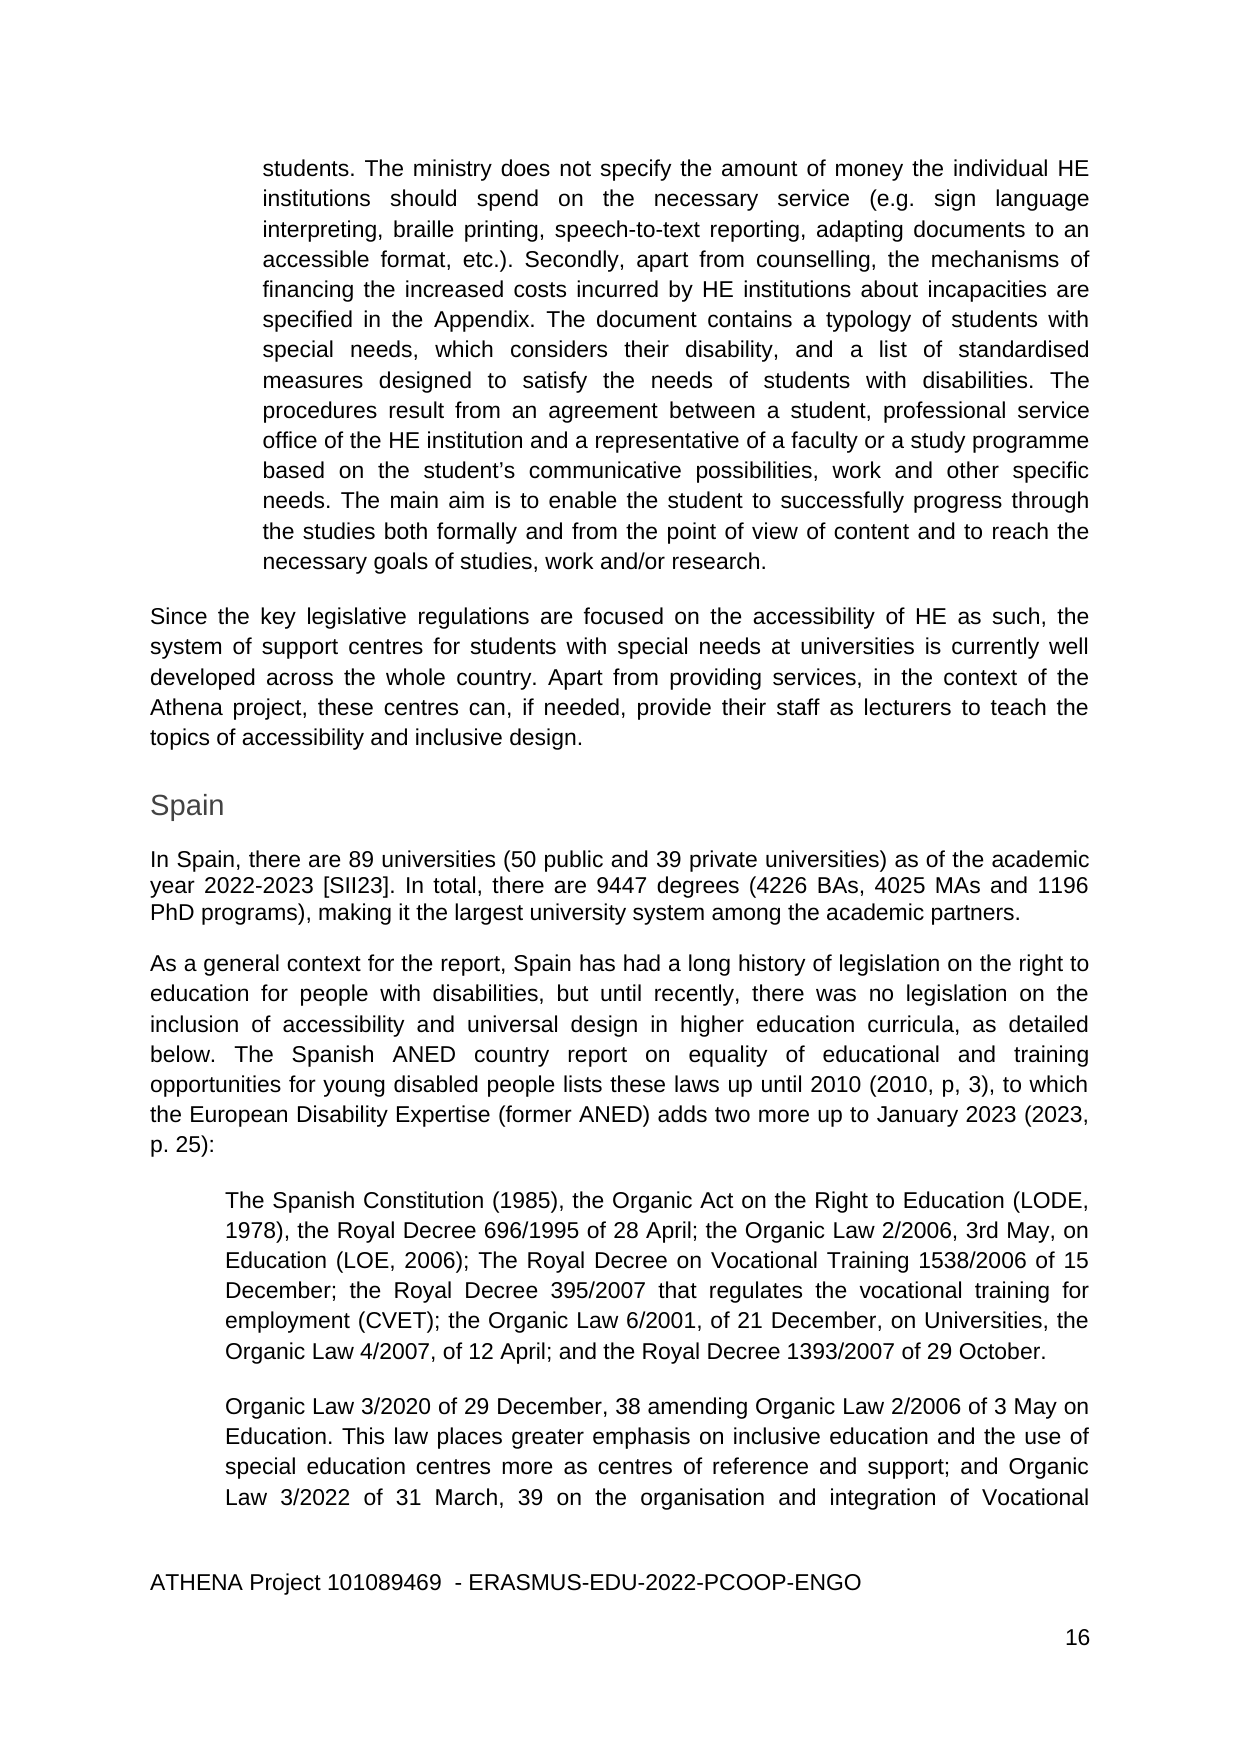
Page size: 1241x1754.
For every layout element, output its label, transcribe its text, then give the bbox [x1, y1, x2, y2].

text In Spain, there are 89 universities (50 public and 39 private universities) as of the academic year 2022-2023 [SII23]. In total, there are 9447 degrees (4226 BAs, 4025 MAs and 1196 PhD programs), making it the largest university system among the academic partners. [150, 846, 1090, 925]
text Since the key legislative regulations are focused on the accessibility of HE as such, the system of support centres for students with special needs at universities is currently well developed across the whole country. Apart from providing services, in the context of the Athena project, these centres can, if needed, provide their staff as lecturers to teach the topics of accessibility and inclusive design. [150, 603, 1090, 750]
subtitle Spain [150, 787, 1090, 821]
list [225, 155, 1090, 574]
text As a general context for the report, Spain has had a long history of legislation on the right to education for people with disabilities, but until recently, there was no legislation on the inclusion of accessibility and universal design in higher education curricula, as detailed below. The Spanish ANED country report on equality of educational and training opportunities for young disabled people lists these laws up until 2010 (2010, p, 3), to which the European Disability Expertise (former ANED) adds two more up to January 2023 (2023, p. 25): [150, 950, 1090, 1158]
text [225, 1393, 1090, 1510]
text The Spanish Constitution (1985), the Organic Act on the Right to Education (LODE, 1978), the Royal Decree 696/1995 of 28 April; the Organic Law 2/2006, 3rd May, on Education (LOE, 2006); The Royal Decree on Vocational Training 1538/2006 of 15 December; the Royal Decree 395/2007 that regulates the vocational training for employment (CVET); the Organic Law 6/2001, of 21 December, on Universities, the Organic Law 4/2007, of 12 April; and the Royal Decree 1393/2007 of 29 October. [225, 1187, 1090, 1364]
